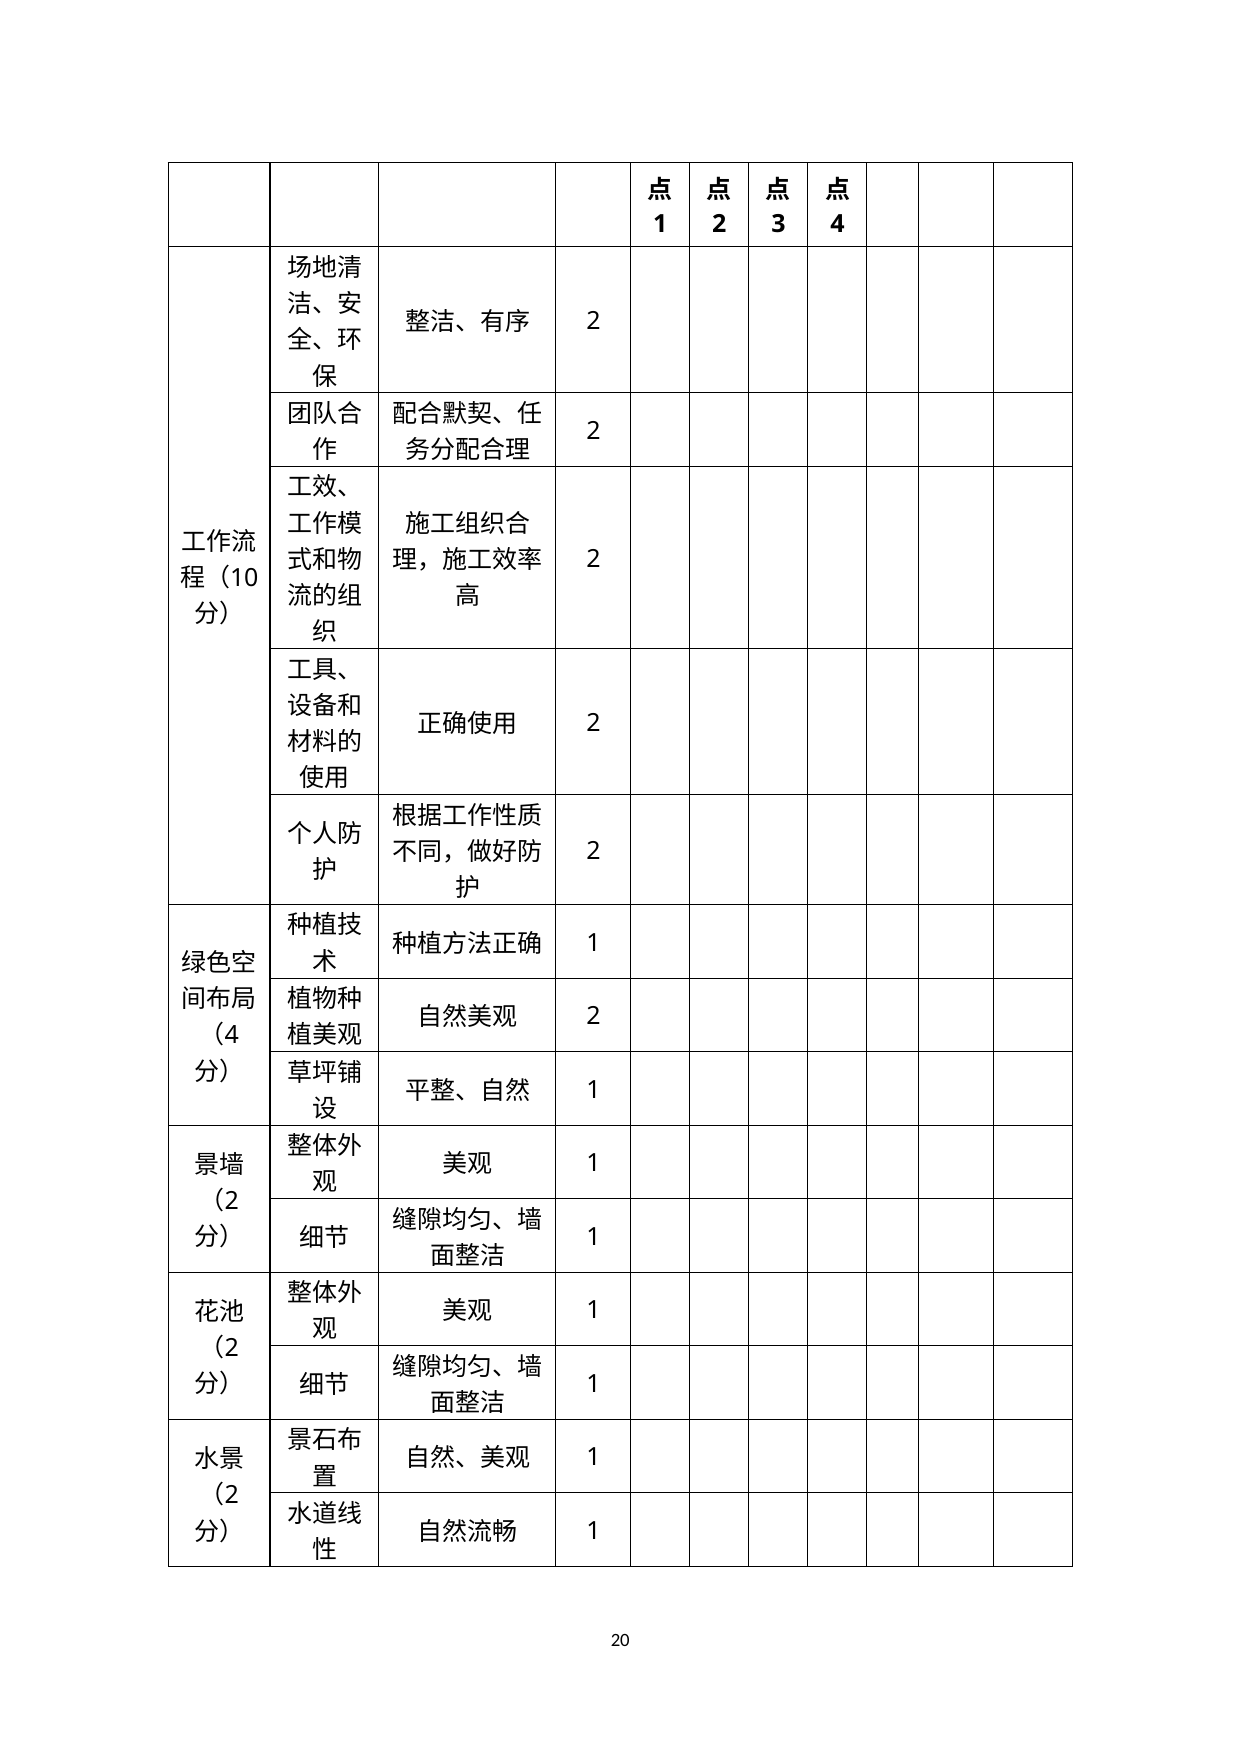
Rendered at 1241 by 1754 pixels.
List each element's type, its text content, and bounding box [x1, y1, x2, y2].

table_cell 测点1 [631, 163, 689, 246]
table_cell [919, 795, 993, 904]
table_cell 植物种植美观 [271, 979, 378, 1051]
table_cell [867, 795, 918, 904]
table_cell [919, 247, 993, 392]
table_cell [808, 1126, 866, 1198]
table_cell [994, 1346, 1072, 1419]
table_cell [808, 1346, 866, 1419]
table_cell [994, 979, 1072, 1051]
table_cell [919, 1199, 993, 1272]
table_cell 景墙（2分） [169, 1126, 269, 1272]
table_cell 绿色空间布局（4分） [169, 905, 269, 1124]
table_cell [631, 393, 689, 466]
table_cell [749, 393, 807, 466]
table_cell [690, 247, 748, 392]
table_cell 测点3 [749, 163, 807, 246]
table_cell [994, 795, 1072, 904]
table_cell [994, 467, 1072, 648]
table_cell 1 [556, 1493, 630, 1566]
table_cell [867, 1052, 918, 1124]
table_cell [808, 1052, 866, 1124]
table_cell 场地清洁、安全、环保 [271, 247, 378, 392]
table_cell [919, 649, 993, 794]
table_cell [994, 649, 1072, 794]
table_cell 缝隙均匀、墙面整洁 [379, 1346, 555, 1419]
table_cell [808, 1420, 866, 1492]
table_cell [631, 649, 689, 794]
table_cell [631, 467, 689, 648]
table_cell [749, 1052, 807, 1124]
table_cell [690, 649, 748, 794]
table_cell 美观 [379, 1273, 555, 1345]
table_cell [994, 247, 1072, 392]
table_cell [808, 979, 866, 1051]
table_cell 2 [556, 467, 630, 648]
table_cell [867, 1199, 918, 1272]
table_cell [808, 247, 866, 392]
table_cell [631, 1126, 689, 1198]
table_cell [690, 1126, 748, 1198]
table_cell 美观 [379, 1126, 555, 1198]
table_cell [919, 467, 993, 648]
table_cell [994, 1273, 1072, 1345]
table_cell [867, 905, 918, 977]
table_cell [749, 1199, 807, 1272]
table_cell [867, 1346, 918, 1419]
table_cell [867, 1126, 918, 1198]
table_cell 景石布置 [271, 1420, 378, 1492]
table_cell [994, 905, 1072, 977]
table_cell 自然流畅 [379, 1493, 555, 1566]
table_cell [994, 1126, 1072, 1198]
table_cell [690, 1420, 748, 1492]
table_cell [631, 1420, 689, 1492]
table_cell 工效、工作模式和物流的组织 [271, 467, 378, 648]
table_cell [690, 393, 748, 466]
table_cell [749, 905, 807, 977]
table_cell 2 [556, 247, 630, 392]
table_cell [994, 1493, 1072, 1566]
table_cell 2 [556, 979, 630, 1051]
table_cell [631, 1493, 689, 1566]
table_cell [690, 467, 748, 648]
table_cell [690, 1273, 748, 1345]
table_cell [749, 1346, 807, 1419]
table_cell [919, 1126, 993, 1198]
table_cell 测点2 [690, 163, 748, 246]
table_cell 缝隙均匀、墙面整洁 [379, 1199, 555, 1272]
table_cell [919, 1346, 993, 1419]
table_cell [749, 649, 807, 794]
table_cell [749, 795, 807, 904]
table_cell [919, 1052, 993, 1124]
table_cell [867, 979, 918, 1051]
table_cell [808, 467, 866, 648]
table_cell 1 [556, 905, 630, 977]
table_cell 2 [556, 649, 630, 794]
table_cell [867, 247, 918, 392]
table_cell [994, 393, 1072, 466]
table_cell 个人防护 [271, 795, 378, 904]
table_cell 整体外观 [271, 1273, 378, 1345]
table_cell [690, 905, 748, 977]
table_cell 工具、设备和材料的使用 [271, 649, 378, 794]
table_cell 花池（2分） [169, 1273, 269, 1419]
table_cell [631, 1199, 689, 1272]
table_cell 工作流程（10分） [169, 247, 269, 904]
table_cell 水景（2分） [169, 1420, 269, 1566]
table_cell [867, 649, 918, 794]
table_cell 1 [556, 1199, 630, 1272]
table_cell 整洁、有序 [379, 247, 555, 392]
table_cell [994, 1420, 1072, 1492]
table_cell 1 [556, 1346, 630, 1419]
table_cell 根据工作性质不同，做好防护 [379, 795, 555, 904]
table_cell [631, 979, 689, 1051]
table_cell [749, 467, 807, 648]
table_cell [867, 1493, 918, 1566]
table_cell [808, 1493, 866, 1566]
table_cell [690, 1199, 748, 1272]
table_cell 整体外观 [271, 1126, 378, 1198]
table_cell 2 [556, 795, 630, 904]
table_cell [808, 905, 866, 977]
table_cell 种植技术 [271, 905, 378, 977]
table_cell [919, 1420, 993, 1492]
table_cell 测点4 [808, 163, 866, 246]
table_cell 1 [556, 1420, 630, 1492]
table_cell [690, 1346, 748, 1419]
table_cell [690, 1052, 748, 1124]
table_cell [808, 649, 866, 794]
table_cell [690, 1493, 748, 1566]
table_cell [919, 979, 993, 1051]
table_cell [919, 1493, 993, 1566]
table_cell [631, 1346, 689, 1419]
table_cell 正确使用 [379, 649, 555, 794]
table_cell [919, 905, 993, 977]
table_cell [867, 393, 918, 466]
table_cell [867, 1273, 918, 1345]
table_cell 配合默契、任务分配合理 [379, 393, 555, 466]
table_cell [749, 247, 807, 392]
table_cell 1 [556, 1052, 630, 1124]
table_cell [749, 979, 807, 1051]
table_cell 施工组织合理，施工效率高 [379, 467, 555, 648]
table_cell [631, 795, 689, 904]
table_cell 水道线性 [271, 1493, 378, 1566]
table_cell 细节 [271, 1199, 378, 1272]
table_cell [690, 795, 748, 904]
table_cell 细节 [271, 1346, 378, 1419]
table_cell [749, 1273, 807, 1345]
table_cell [749, 1420, 807, 1492]
table_cell [808, 1199, 866, 1272]
table_cell [631, 1273, 689, 1345]
table_cell 草坪铺设 [271, 1052, 378, 1124]
table_cell [867, 467, 918, 648]
table_cell [808, 1273, 866, 1345]
table_cell 1 [556, 1126, 630, 1198]
table_cell [994, 1052, 1072, 1124]
table_cell [919, 393, 993, 466]
table_cell [631, 905, 689, 977]
table_cell [631, 247, 689, 392]
table_cell [867, 1420, 918, 1492]
table_cell 自然、美观 [379, 1420, 555, 1492]
table_cell 1 [556, 1273, 630, 1345]
table_cell [690, 979, 748, 1051]
table_cell [631, 1052, 689, 1124]
table_cell [919, 1273, 993, 1345]
table_cell [749, 1493, 807, 1566]
table_cell 自然美观 [379, 979, 555, 1051]
table_cell 团队合作 [271, 393, 378, 466]
table_cell [808, 393, 866, 466]
table_cell [994, 1199, 1072, 1272]
table_cell [808, 795, 866, 904]
table_cell 平整、自然 [379, 1052, 555, 1124]
table_cell [749, 1126, 807, 1198]
table_cell 种植方法正确 [379, 905, 555, 977]
table_cell 2 [556, 393, 630, 466]
